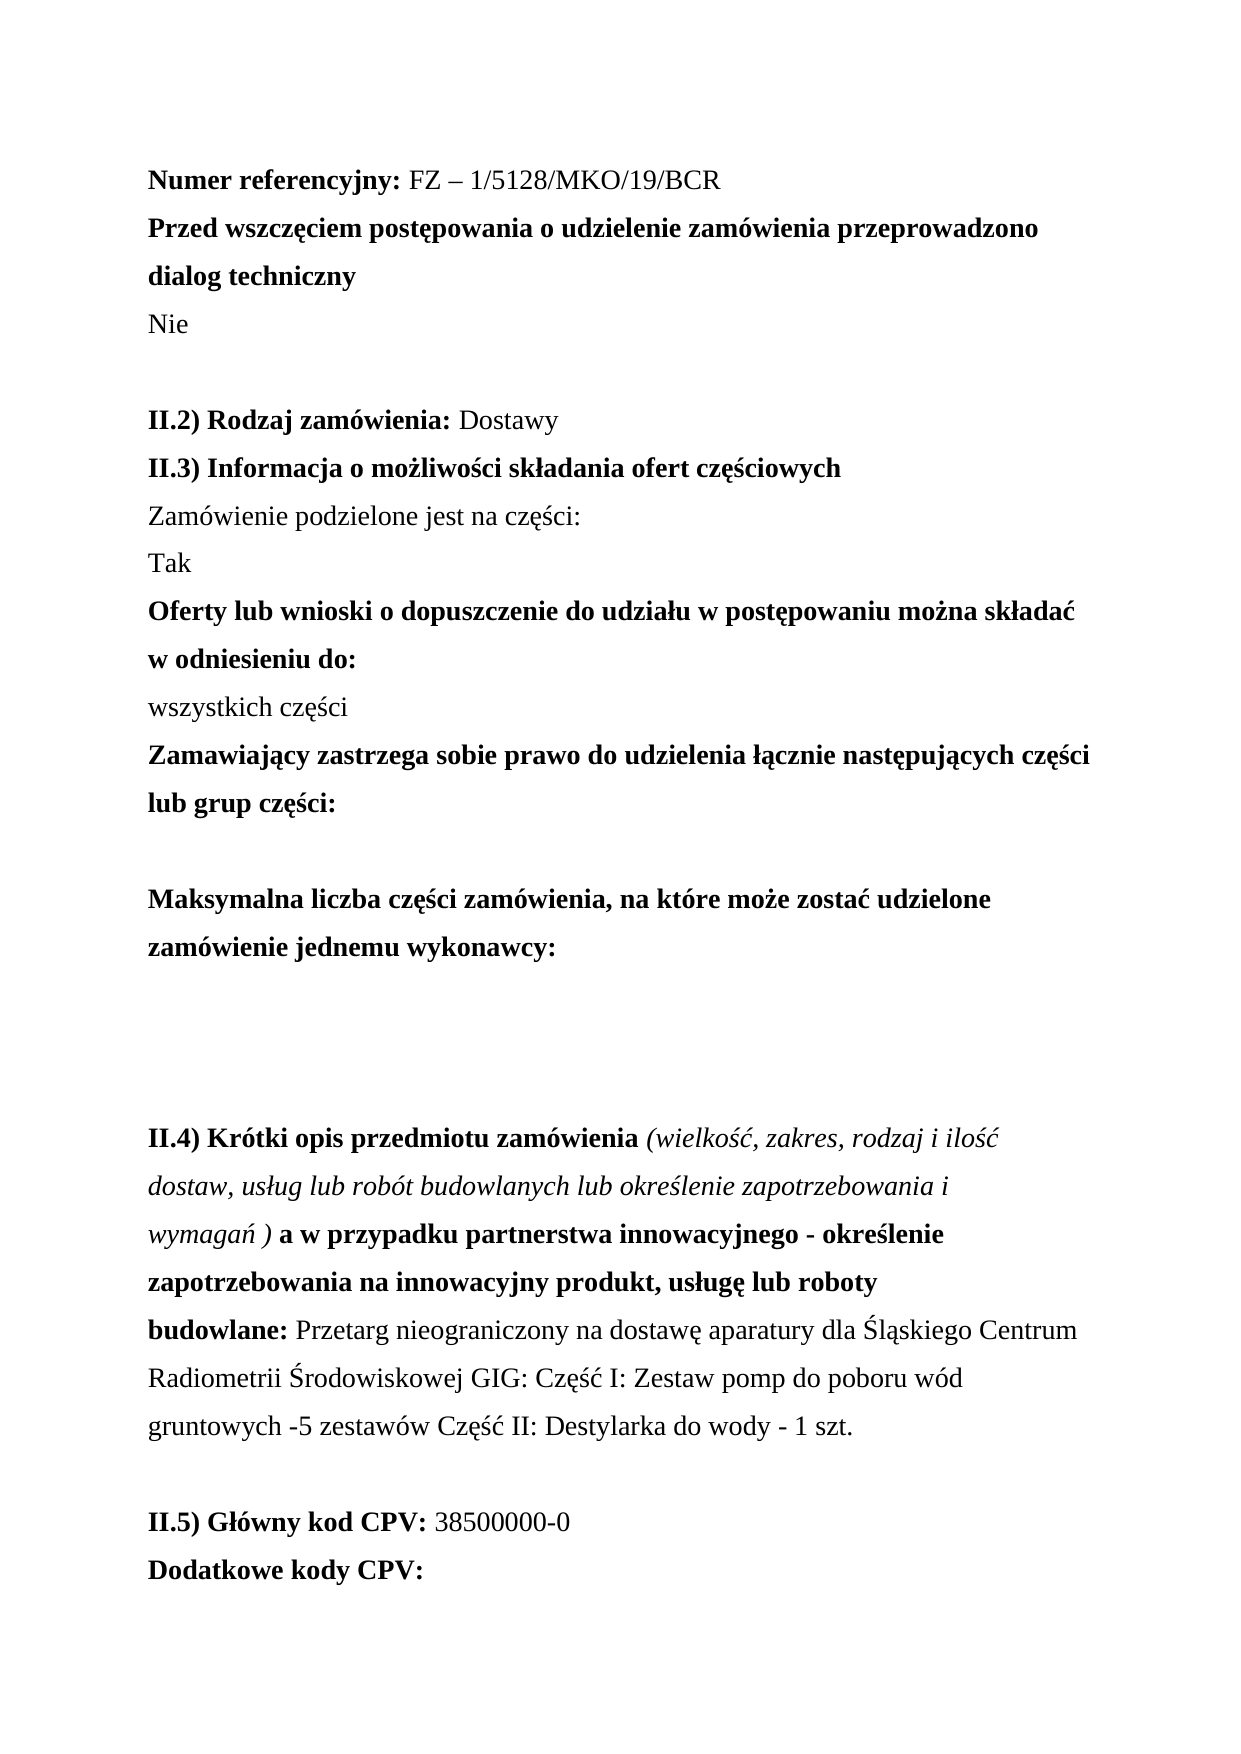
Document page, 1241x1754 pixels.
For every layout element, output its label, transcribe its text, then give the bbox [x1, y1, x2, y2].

text Tak Oferty lub wnioski o dopuszczenie do udziału w postępowaniu można składać w odniesieniu do: wszystkich części [148, 531, 1093, 723]
text II.2) Rodzaj zamówienia: Dostawy II.3) Informacja o możliwości składania ofert częściowych Zamówienie podzielone jest na części: [148, 339, 1093, 531]
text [148, 723, 1093, 1585]
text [148, 148, 1093, 291]
text Nie [148, 291, 1093, 339]
